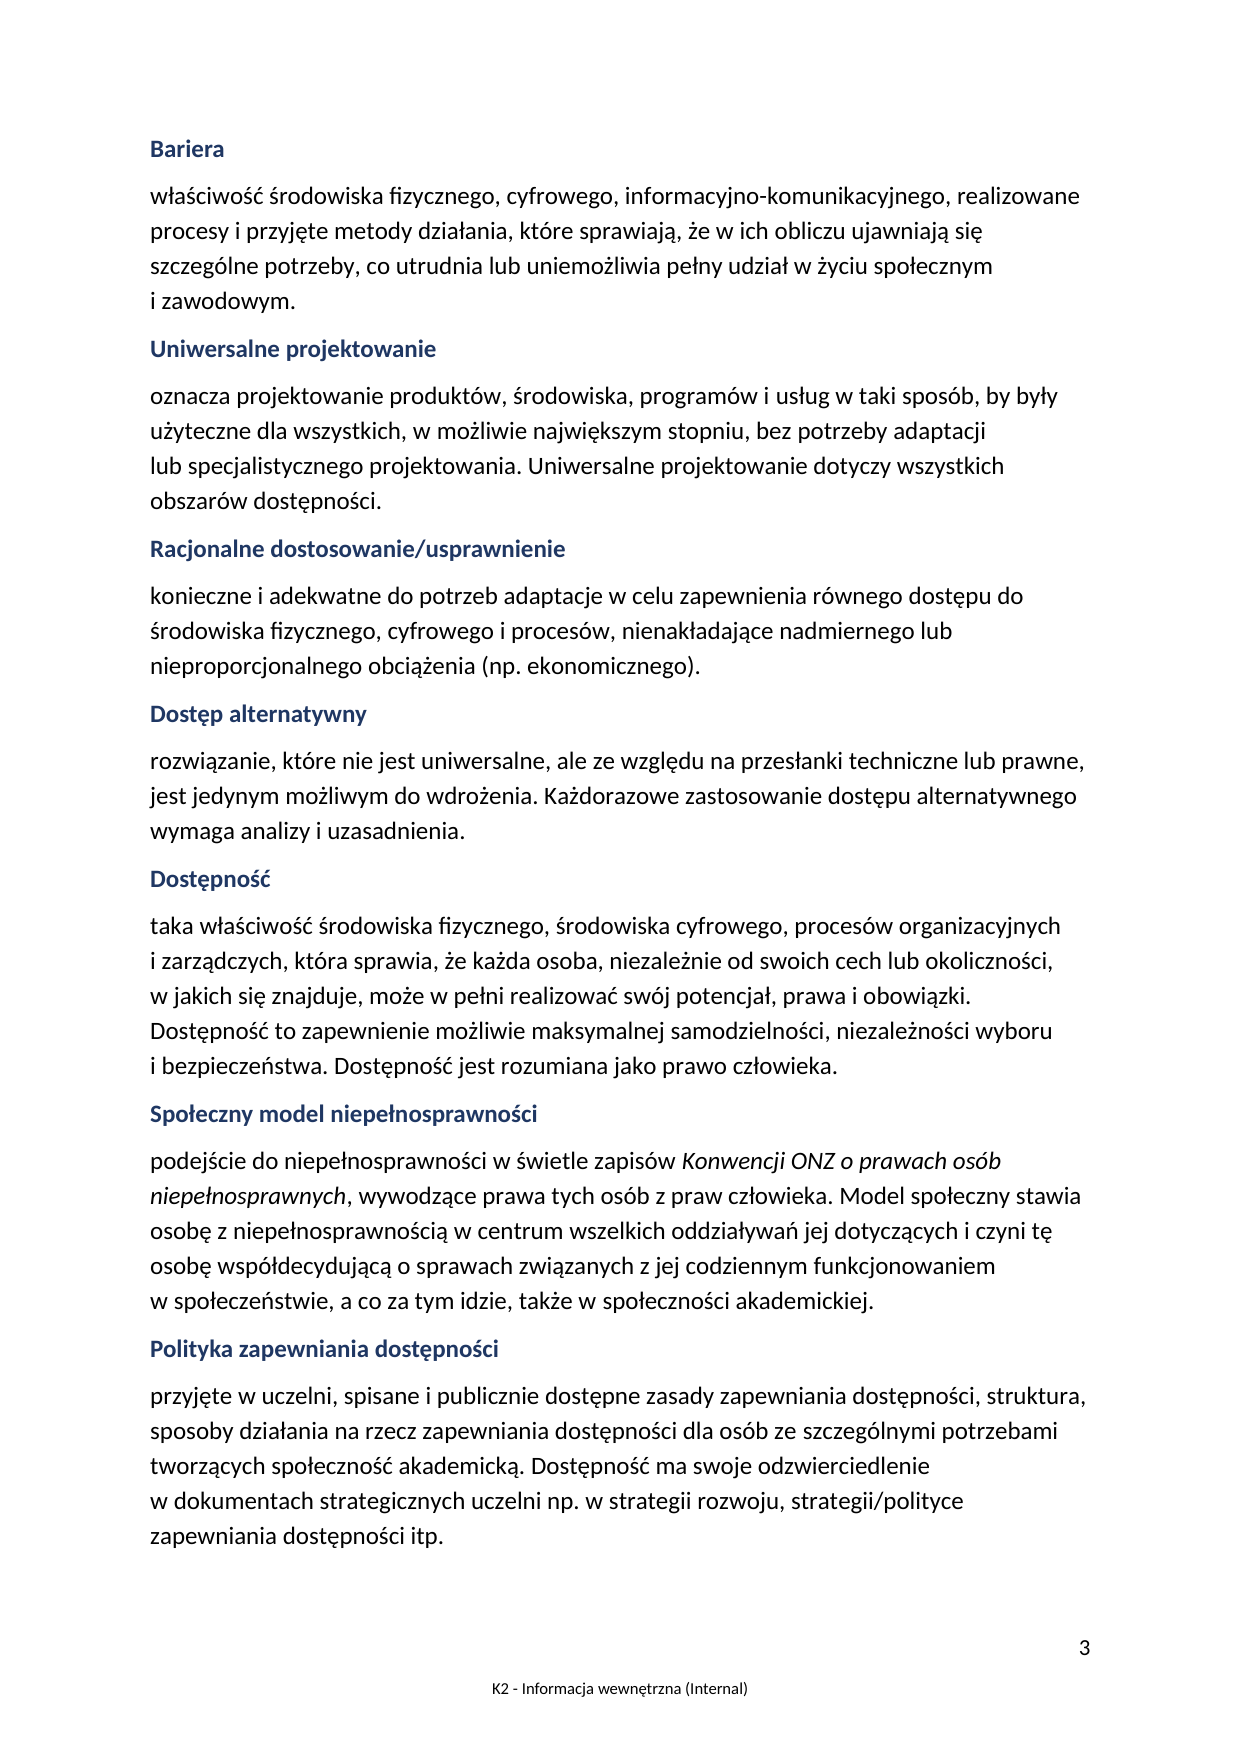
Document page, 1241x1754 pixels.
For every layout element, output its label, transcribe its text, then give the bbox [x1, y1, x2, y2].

subtitle Dostępność [150, 863, 1090, 893]
text przyjęte w uczelni, spisane i publicznie dostępne zasady zapewniania dostępności, struktura, sposoby działania na rzecz zapewniania dostępności dla osób ze szczególnymi potrzebami tworzących społeczność akademicką. Dostępność ma swoje odzwierciedlenie w dokumentach strategicznych uczelni np. w strategii rozwoju, strategii/polityce zapewniania dostępności itp. [150, 1380, 1090, 1551]
text taka właściwość środowiska fizycznego, środowiska cyfrowego, procesów organizacyjnych i zarządczych, która sprawia, że każda osoba, niezależnie od swoich cech lub okoliczności, w jakich się znajduje, może w pełni realizować swój potencjał, prawa i obowiązki. Dostępność to zapewnienie możliwie maksymalnej samodzielności, niezależności wyboru i bezpieczeństwa. Dostępność jest rozumiana jako prawo człowieka. [150, 910, 1090, 1081]
subtitle Społeczny model niepełnosprawności [150, 1098, 1090, 1128]
subtitle Dostęp alternatywny [150, 698, 1090, 728]
text konieczne i adekwatne do potrzeb adaptacje w celu zapewnienia równego dostępu do środowiska fizycznego, cyfrowego i procesów, nienakładające nadmiernego lub nieproporcjonalnego obciążenia (np. ekonomicznego). [150, 580, 1090, 681]
text oznacza projektowanie produktów, środowiska, programów i usług w taki sposób, by były użyteczne dla wszystkich, w możliwie największym stopniu, bez potrzeby adaptacji lub specjalistycznego projektowania. Uniwersalne projektowanie dotyczy wszystkich obszarów dostępności. [150, 380, 1090, 516]
text rozwiązanie, które nie jest uniwersalne, ale ze względu na przesłanki techniczne lub prawne, jest jedynym możliwym do wdrożenia. Każdorazowe zastosowanie dostępu alternatywnego wymaga analizy i uzasadnienia. [150, 745, 1090, 846]
subtitle Polityka zapewniania dostępności [150, 1333, 1090, 1363]
text podejście do niepełnosprawności w świetle zapisów Konwencji ONZ o prawach osób niepełnosprawnych, wywodzące prawa tych osób z praw człowieka. Model społeczny stawia osobę z niepełnosprawnością w centrum wszelkich oddziaływań jej dotyczących i czyni tę osobę współdecydującą o sprawach związanych z jej codziennym funkcjonowaniem w społeczeństwie, a co za tym idzie, także w społeczności akademickiej. [150, 1145, 1090, 1316]
subtitle Racjonalne dostosowanie/usprawnienie [150, 533, 1090, 563]
subtitle Uniwersalne projektowanie [150, 333, 1090, 363]
text właściwość środowiska fizycznego, cyfrowego, informacyjno-komunikacyjnego, realizowane procesy i przyjęte metody działania, które sprawiają, że w ich obliczu ujawniają się szczególne potrzeby, co utrudnia lub uniemożliwia pełny udział w życiu społecznym i zawodowym. [150, 180, 1090, 316]
subtitle Bariera [150, 133, 1090, 163]
